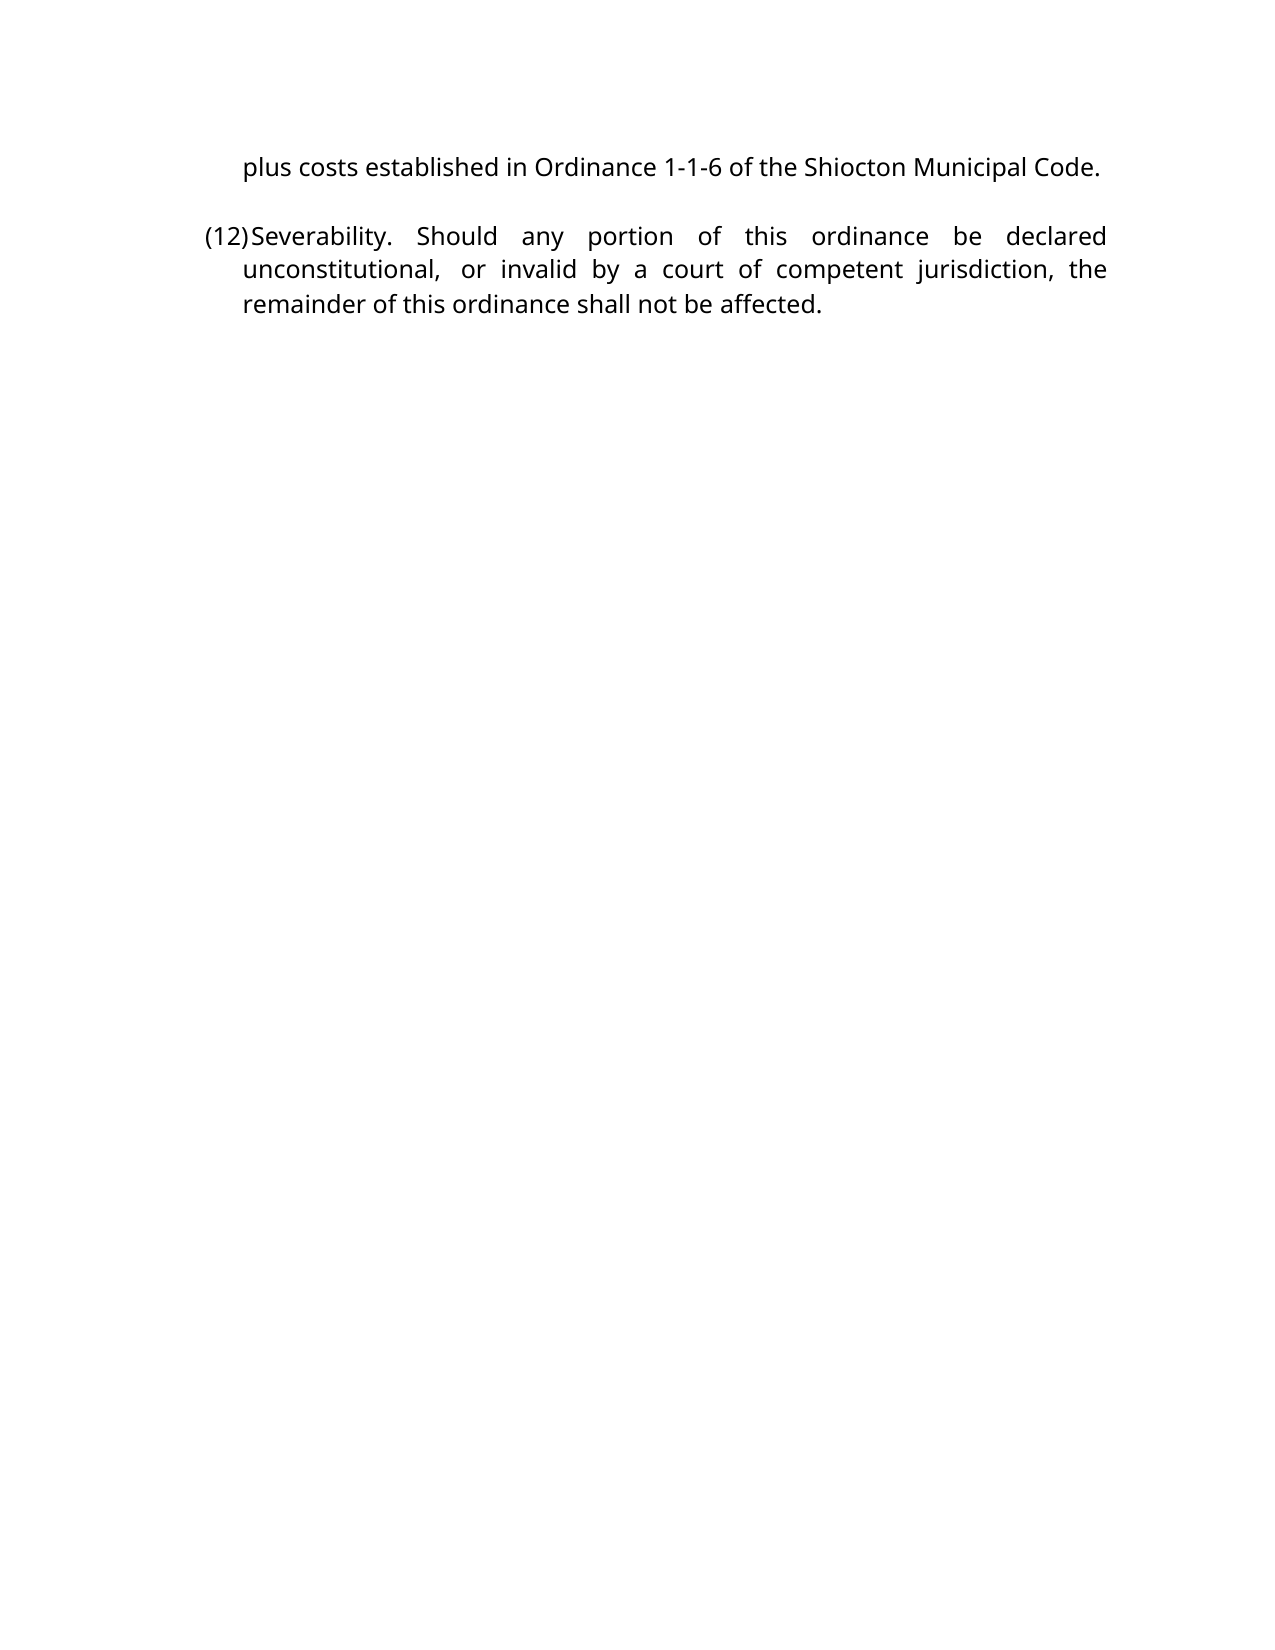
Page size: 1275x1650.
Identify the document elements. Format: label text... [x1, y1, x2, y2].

list Severability. Should any portion of this ordinance be declared unconstitutional, or invalid by a court of competent jurisdiction, the remainder of this ordinance shall not be affected. [205, 218, 1108, 320]
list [205, 150, 1108, 184]
